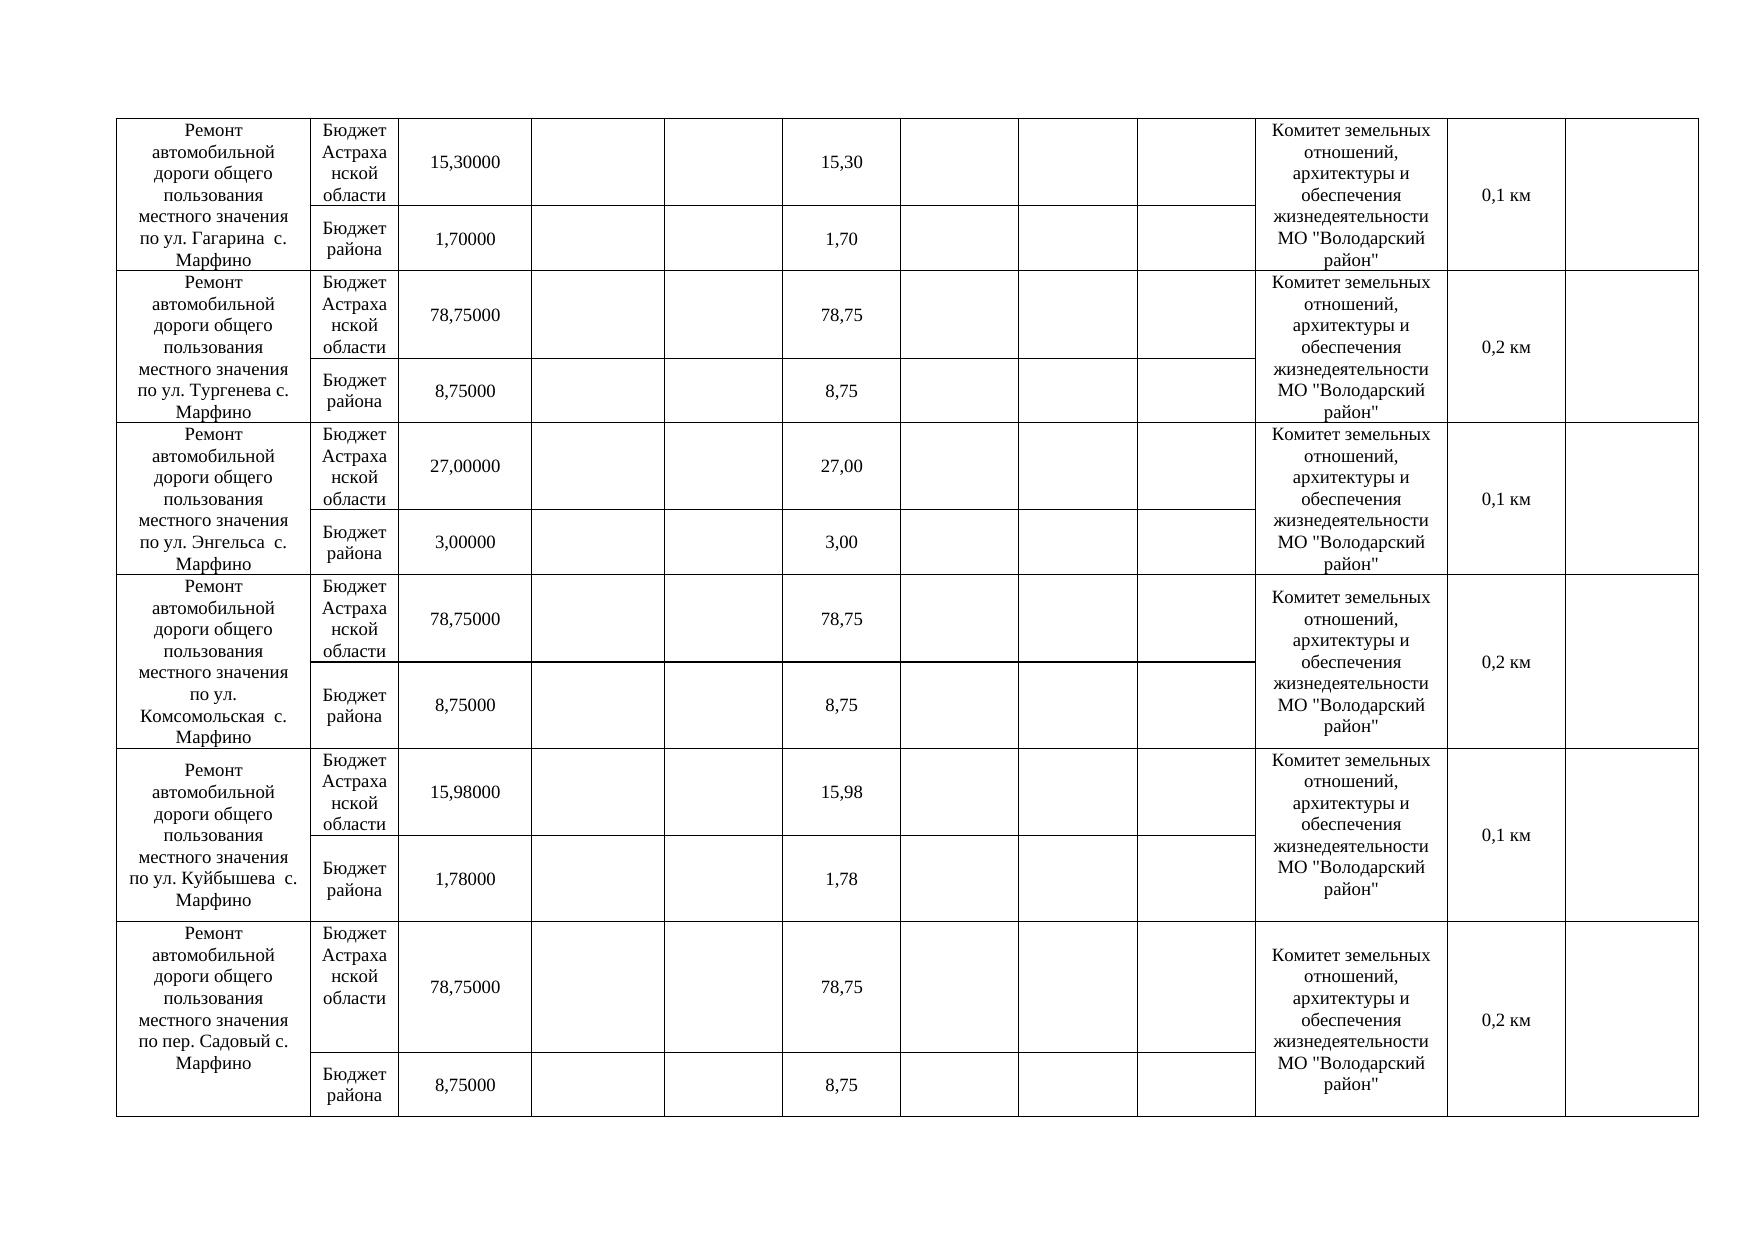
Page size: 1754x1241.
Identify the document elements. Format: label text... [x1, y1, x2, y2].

table_cell 3,00 [783, 510, 900, 574]
table_cell 27,00 [783, 423, 900, 509]
table_cell Ремонт автомобильной дороги общего пользования местного значения по пер. Садовый с. Марфино [117, 922, 310, 1116]
table_cell [1138, 1053, 1255, 1116]
table_cell 1,70 [783, 206, 900, 270]
table_cell Ремонт автомобильной дороги общего пользования местного значения по ул. Гагарина с. Марфино [117, 119, 310, 270]
table_cell [532, 1053, 664, 1116]
table_cell [665, 206, 782, 270]
table_cell [901, 206, 1018, 270]
table_cell [1566, 423, 1698, 574]
table_cell Бюджет района [311, 359, 398, 422]
table_cell [1138, 836, 1255, 921]
table_cell Ремонт автомобильной дороги общего пользования местного значения по ул. Энгельса с. Марфино [117, 423, 310, 574]
table_cell 8,75000 [399, 663, 531, 748]
table_cell [1019, 922, 1137, 1052]
table_cell Бюджет района [311, 510, 398, 574]
table_cell [665, 119, 782, 205]
table_cell [665, 359, 782, 422]
table_cell [1566, 271, 1698, 422]
table_cell [1019, 575, 1137, 661]
table_cell [1138, 423, 1255, 509]
table_cell [1138, 359, 1255, 422]
table_cell [1138, 510, 1255, 574]
table_cell 1,70000 [399, 206, 531, 270]
table_cell [1019, 663, 1137, 748]
table_cell [665, 663, 782, 748]
table_cell 78,75000 [399, 271, 531, 357]
table_cell [1138, 663, 1255, 748]
table_cell 15,98 [783, 749, 900, 835]
table_cell 15,30000 [399, 119, 531, 205]
table_cell Бюджет района [311, 836, 398, 921]
table_cell 0,2 км [1448, 922, 1565, 1116]
table_cell Бюджет Астраханской области [311, 749, 398, 835]
table_cell [1138, 575, 1255, 661]
table_cell Комитет земельных отношений, архитектуры и обеспечения жизнедеятельности МО "Володарский район" [1256, 271, 1447, 422]
table_cell [1019, 510, 1137, 574]
table_cell [1138, 206, 1255, 270]
table_cell [1566, 922, 1698, 1116]
table_cell Ремонт автомобильной дороги общего пользования местного значения по ул. Комсомольская с. Марфино [117, 575, 310, 748]
table_cell [532, 423, 664, 509]
table_cell [532, 359, 664, 422]
table_cell [665, 271, 782, 357]
table_cell [532, 206, 664, 270]
table_cell Бюджет района [311, 206, 398, 270]
table_cell [901, 271, 1018, 357]
table_cell [1019, 359, 1137, 422]
table_cell [1138, 271, 1255, 357]
table_cell [665, 1053, 782, 1116]
table_cell Бюджет Астраханской области [311, 575, 398, 661]
table_cell [901, 663, 1018, 748]
table_cell [1019, 271, 1137, 357]
table_cell Комитет земельных отношений, архитектуры и обеспечения жизнедеятельности МО "Володарский район" [1256, 749, 1447, 921]
table_cell 8,75000 [399, 359, 531, 422]
table_cell [1566, 119, 1698, 270]
table_cell [532, 836, 664, 921]
table_cell Комитет земельных отношений, архитектуры и обеспечения жизнедеятельности МО "Володарский район" [1256, 423, 1447, 574]
table_cell 15,30 [783, 119, 900, 205]
table_cell 0,1 км [1448, 749, 1565, 921]
table_cell [901, 119, 1018, 205]
table_cell [1019, 836, 1137, 921]
table_cell Бюджет Астраханской области [311, 119, 398, 205]
table_cell Ремонт автомобильной дороги общего пользования местного значения по ул. Куйбышева с. Марфино [117, 749, 310, 921]
table_cell Бюджет Астраханской области [311, 922, 398, 1052]
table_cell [1256, 922, 1447, 1116]
table_cell 1,78000 [399, 836, 531, 921]
table_cell [532, 119, 664, 205]
table_cell [1138, 119, 1255, 205]
table_cell 0,2 км [1448, 271, 1565, 422]
table_cell [1019, 749, 1137, 835]
table_cell 8,75 [783, 1053, 900, 1116]
table_cell [901, 749, 1018, 835]
table_cell [665, 423, 782, 509]
table_cell 15,98000 [399, 749, 531, 835]
table_cell [532, 922, 664, 1052]
table_cell [1566, 575, 1698, 748]
table_cell [532, 575, 664, 661]
table_cell 78,75000 [399, 922, 531, 1052]
table_cell [1566, 749, 1698, 921]
table_cell [1019, 206, 1137, 270]
table_cell 0,1 км [1448, 423, 1565, 574]
table_cell 27,00000 [399, 423, 531, 509]
table_cell [1019, 423, 1137, 509]
table_cell [901, 423, 1018, 509]
table_cell 3,00000 [399, 510, 531, 574]
table_cell Бюджет района [311, 1053, 398, 1116]
table_cell [665, 922, 782, 1052]
table_cell 0,1 км [1448, 119, 1565, 270]
table_cell [665, 575, 782, 661]
table_cell [901, 922, 1018, 1052]
table_cell 78,75 [783, 922, 900, 1052]
table_cell [532, 510, 664, 574]
table_cell 78,75 [783, 575, 900, 661]
table_cell [901, 359, 1018, 422]
table_cell 78,75000 [399, 575, 531, 661]
table_cell [901, 836, 1018, 921]
table_cell Бюджет Астраханской области [311, 423, 398, 509]
table_cell [1019, 119, 1137, 205]
table_cell 8,75000 [399, 1053, 531, 1116]
table_cell [665, 836, 782, 921]
table_cell [901, 510, 1018, 574]
table_cell [1019, 1053, 1137, 1116]
table_cell 1,78 [783, 836, 900, 921]
table_cell [532, 663, 664, 748]
table_cell 0,2 км [1448, 575, 1565, 748]
table_cell [901, 575, 1018, 661]
table_cell 78,75 [783, 271, 900, 357]
table_cell 8,75 [783, 359, 900, 422]
table_cell [901, 1053, 1018, 1116]
table_cell [532, 749, 664, 835]
table_cell Ремонт автомобильной дороги общего пользования местного значения по ул. Тургенева с. Марфино [117, 271, 310, 422]
table_cell [1138, 922, 1255, 1052]
table_cell [665, 749, 782, 835]
table_cell Бюджет района [311, 663, 398, 748]
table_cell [1256, 119, 1447, 270]
table_cell [665, 510, 782, 574]
table_cell Комитет земельных отношений, архитектуры и обеспечения жизнедеятельности МО "Володарский район" [1256, 575, 1447, 748]
table_cell [1138, 749, 1255, 835]
table_cell 8,75 [783, 663, 900, 748]
table_cell [532, 271, 664, 357]
table_cell Бюджет Астраханской области [311, 271, 398, 357]
